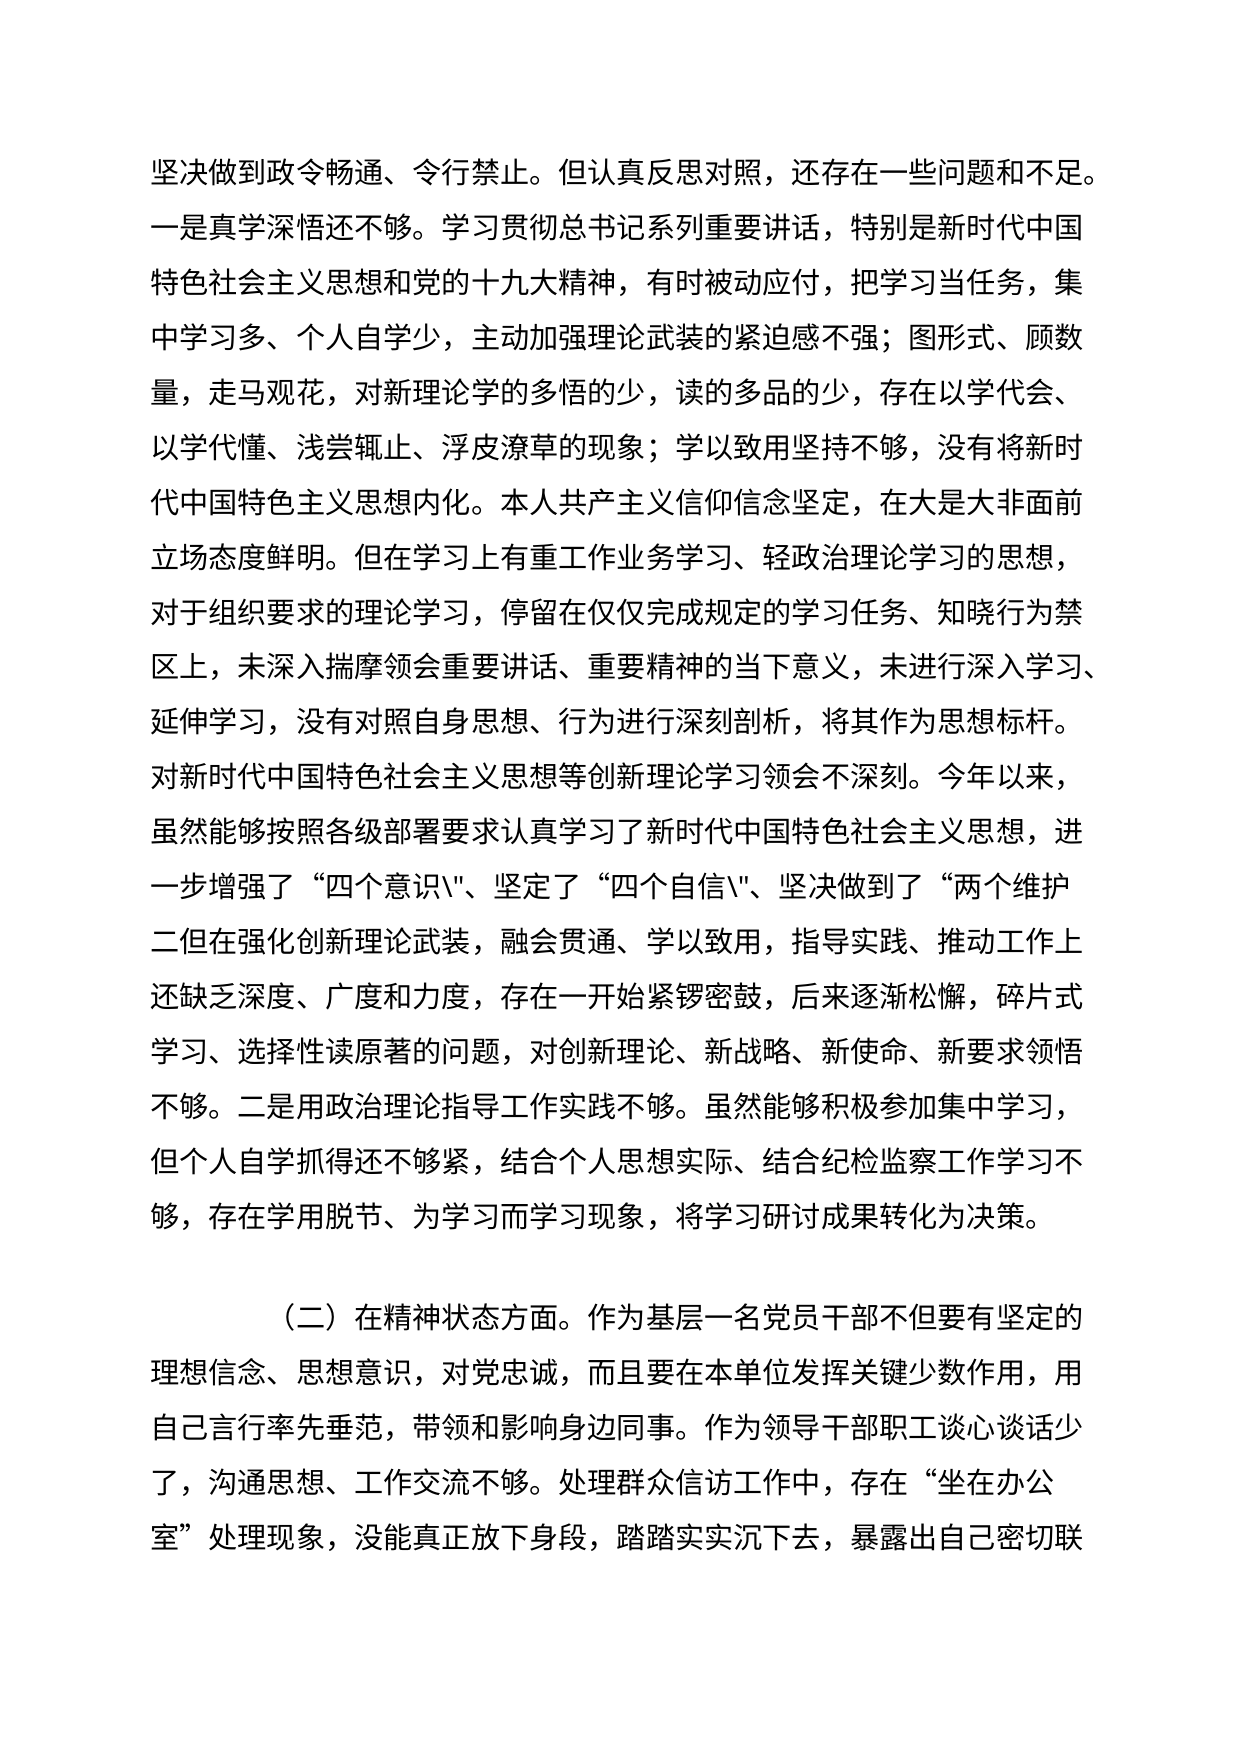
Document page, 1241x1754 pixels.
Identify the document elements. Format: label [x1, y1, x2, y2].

text [150, 1295, 1090, 1557]
text [150, 150, 1090, 1235]
